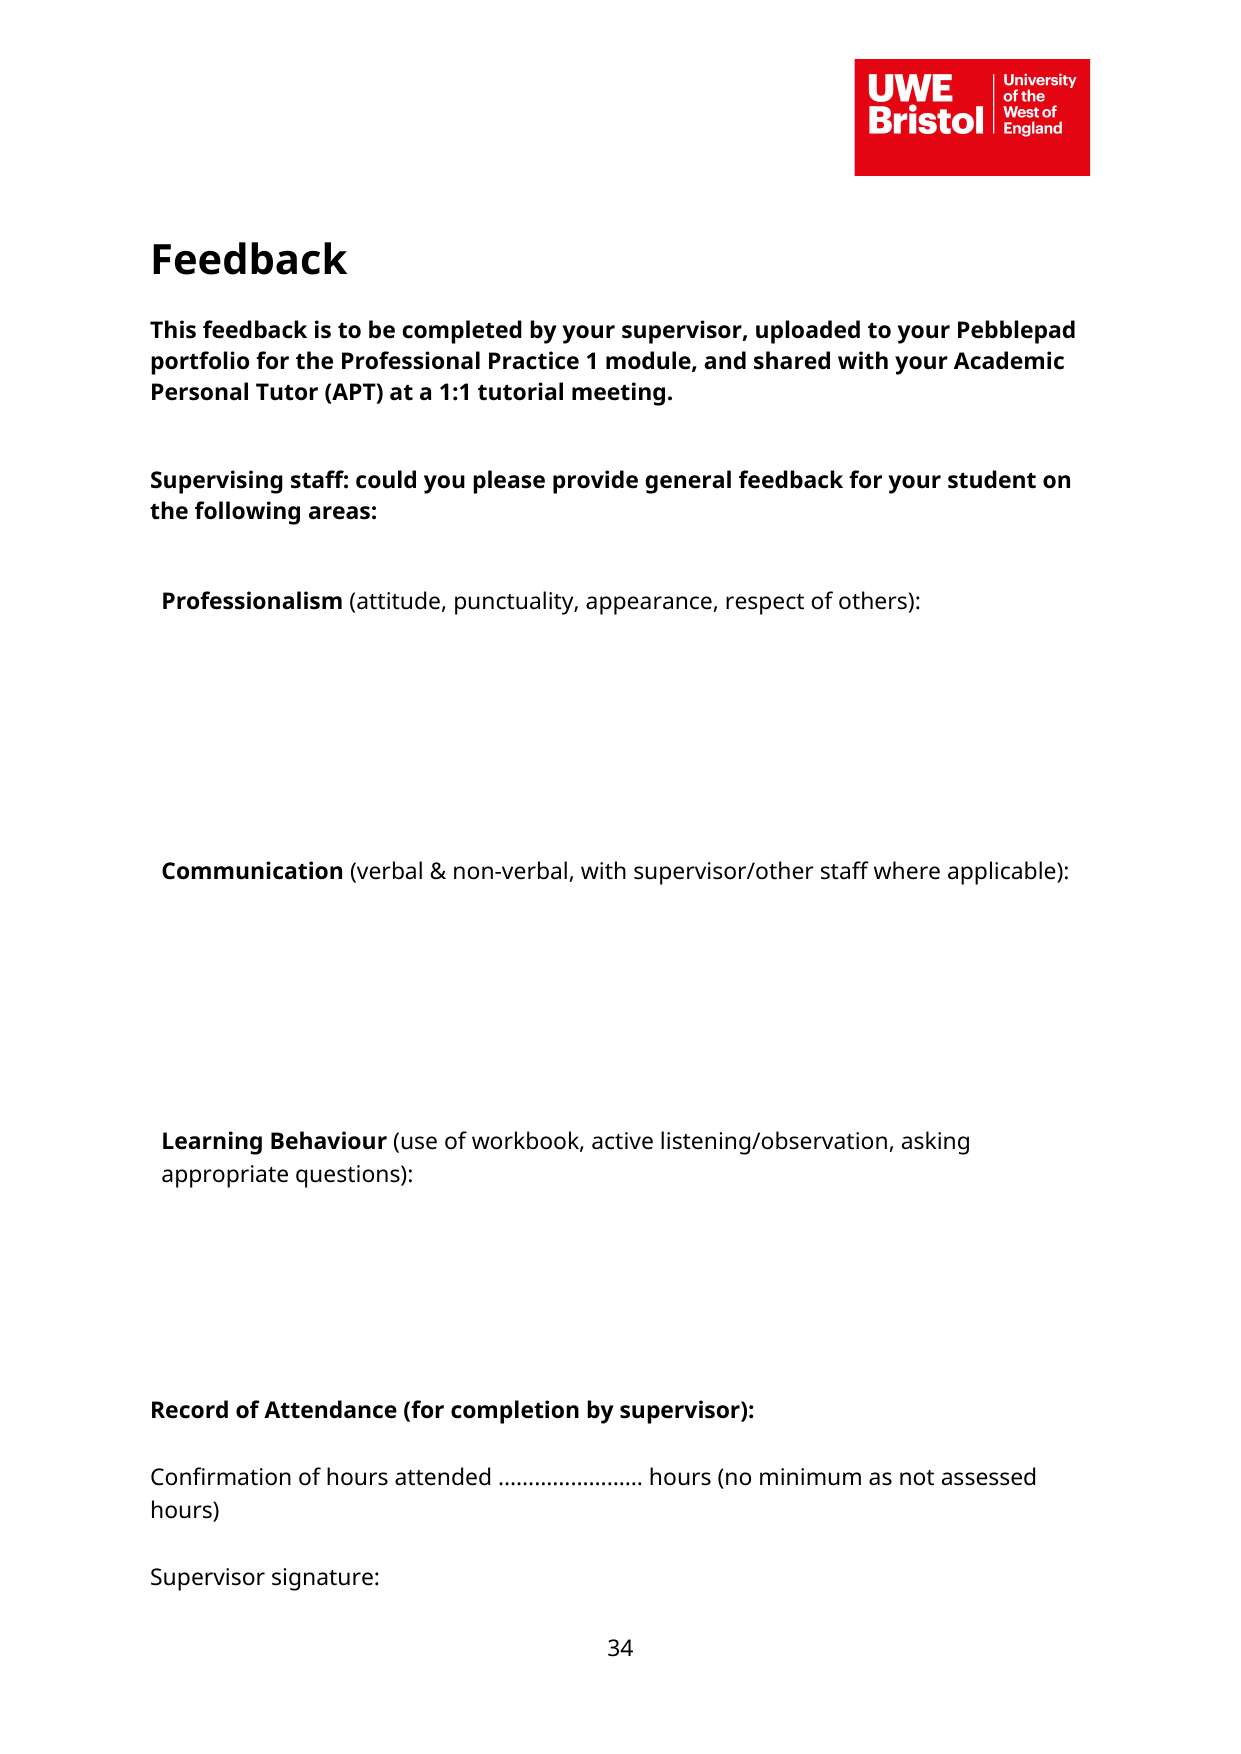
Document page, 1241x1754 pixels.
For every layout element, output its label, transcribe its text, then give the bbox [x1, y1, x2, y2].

text Supervising staff: could you please provide general feedback for your student on the following areas: [150, 464, 1090, 526]
subtitle Feedback [150, 234, 1090, 284]
table_header Professionalism (attitude, punctuality, appearance, respect of others): [150, 583, 1088, 852]
table_cell Learning Behaviour (use of workbook, active listening/observation, asking appropriate questions): [150, 1123, 1088, 1392]
text Record of Attendance (for completion by supervisor): [150, 1392, 1090, 1426]
picture [854, 59, 1091, 176]
text This feedback is to be completed by your supervisor, uploaded to your Pebblepad portfolio for the Professional Practice 1 module, and shared with your Academic Personal Tutor (APT) at a 1:1 tutorial meeting. [150, 314, 1090, 408]
text Supervisor signature: [150, 1559, 1090, 1592]
text Confirmation of hours attended …………………… hours (no minimum as not assessed hours) [150, 1459, 1090, 1526]
table_cell Communication (verbal & non-verbal, with supervisor/other staff where applicable): [150, 853, 1088, 1122]
